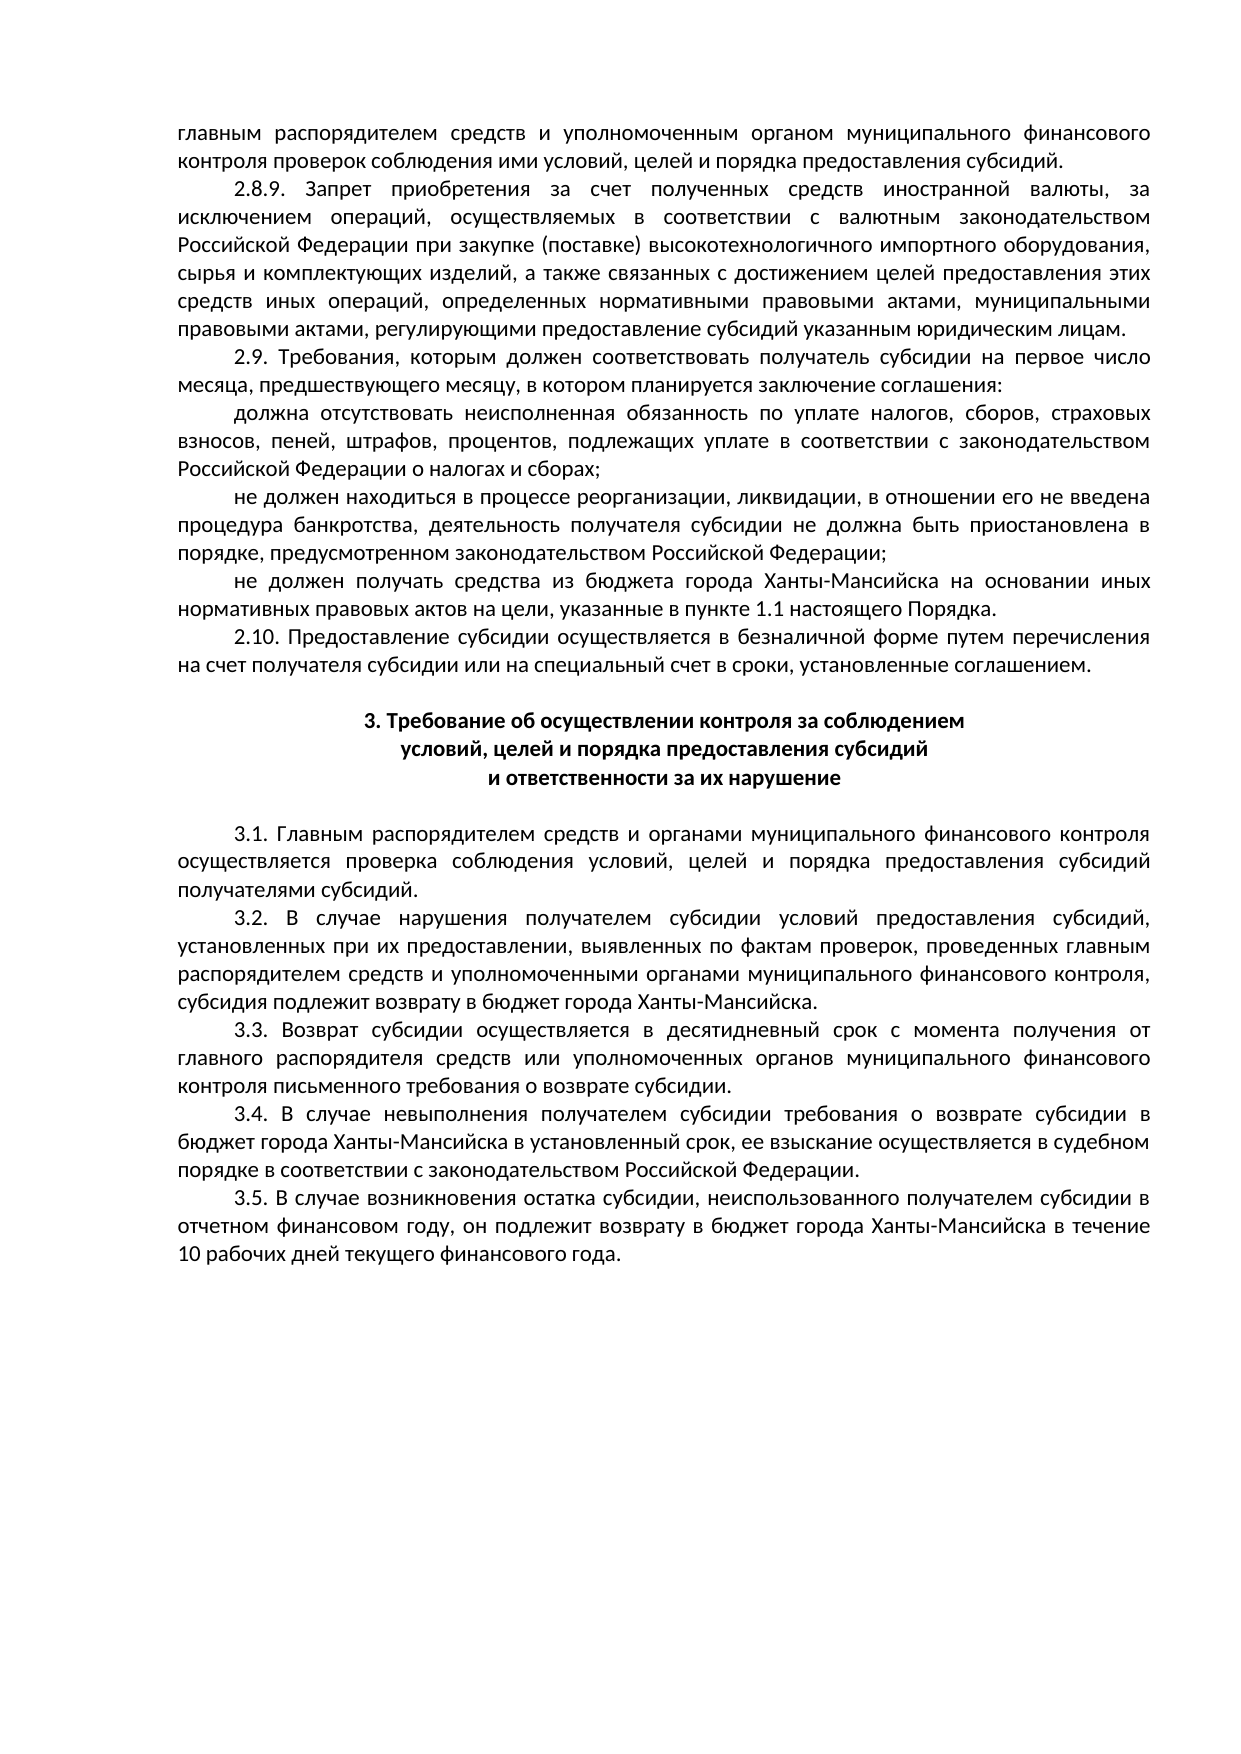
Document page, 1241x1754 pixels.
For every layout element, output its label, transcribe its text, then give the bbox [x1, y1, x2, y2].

text 3.2. В случае нарушения получателем субсидии условий предоставления субсидий, установленных при их предоставлении, выявленных по фактам проверок, проведенных главным распорядителем средств и уполномоченными органами муниципального финансового контроля, субсидия подлежит возврату в бюджет города Ханты-Мансийска. [177, 903, 1152, 1015]
title условий, целей и порядка предоставления субсидий [177, 734, 1152, 763]
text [177, 118, 1152, 174]
title 3. Требование об осуществлении контроля за соблюдением [177, 707, 1152, 734]
text 3.4. В случае невыполнения получателем субсидии требования о возврате субсидии в бюджет города Ханты-Мансийска в установленный срок, ее взыскание осуществляется в судебном порядке в соответствии с законодательством Российской Федерации. [177, 1099, 1152, 1183]
text 2.8.9. Запрет приобретения за счет полученных средств иностранной валюты, за исключением операций, осуществляемых в соответствии с валютным законодательством Российской Федерации при закупке (поставке) высокотехнологичного импортного оборудования, сырья и комплектующих изделий, а также связанных с достижением целей предоставления этих средств иных операций, определенных нормативными правовыми актами, муниципальными правовыми актами, регулирующими предоставление субсидий указанным юридическим лицам. [177, 174, 1152, 342]
text 3.3. Возврат субсидии осуществляется в десятидневный срок с момента получения от главного распорядителя средств или уполномоченных органов муниципального финансового контроля письменного требования о возврате субсидии. [177, 1015, 1152, 1099]
text 3.1. Главным распорядителем средств и органами муниципального финансового контроля осуществляется проверка соблюдения условий, целей и порядка предоставления субсидий получателями субсидий. [177, 819, 1152, 903]
text должна отсутствовать неисполненная обязанность по уплате налогов, сборов, страховых взносов, пеней, штрафов, процентов, подлежащих уплате в соответствии с законодательством Российской Федерации о налогах и сборах; [177, 398, 1152, 482]
text не должен получать средства из бюджета города Ханты-Мансийска на основании иных нормативных правовых актов на цели, указанные в пункте 1.1 настоящего Порядка. [177, 566, 1152, 622]
text 3.5. В случае возникновения остатка субсидии, неиспользованного получателем субсидии в отчетном финансовом году, он подлежит возврату в бюджет города Ханты-Мансийска в течение 10 рабочих дней текущего финансового года. [177, 1183, 1152, 1267]
text 2.10. Предоставление субсидии осуществляется в безналичной форме путем перечисления на счет получателя субсидии или на специальный счет в сроки, установленные соглашением. [177, 622, 1152, 678]
text 2.9. Требования, которым должен соответствовать получатель субсидии на первое число месяца, предшествующего месяцу, в котором планируется заключение соглашения: [177, 342, 1152, 398]
title и ответственности за их нарушение [177, 763, 1152, 791]
text не должен находиться в процессе реорганизации, ликвидации, в отношении его не введена процедура банкротства, деятельность получателя субсидии не должна быть приостановлена в порядке, предусмотренном законодательством Российской Федерации; [177, 482, 1152, 566]
